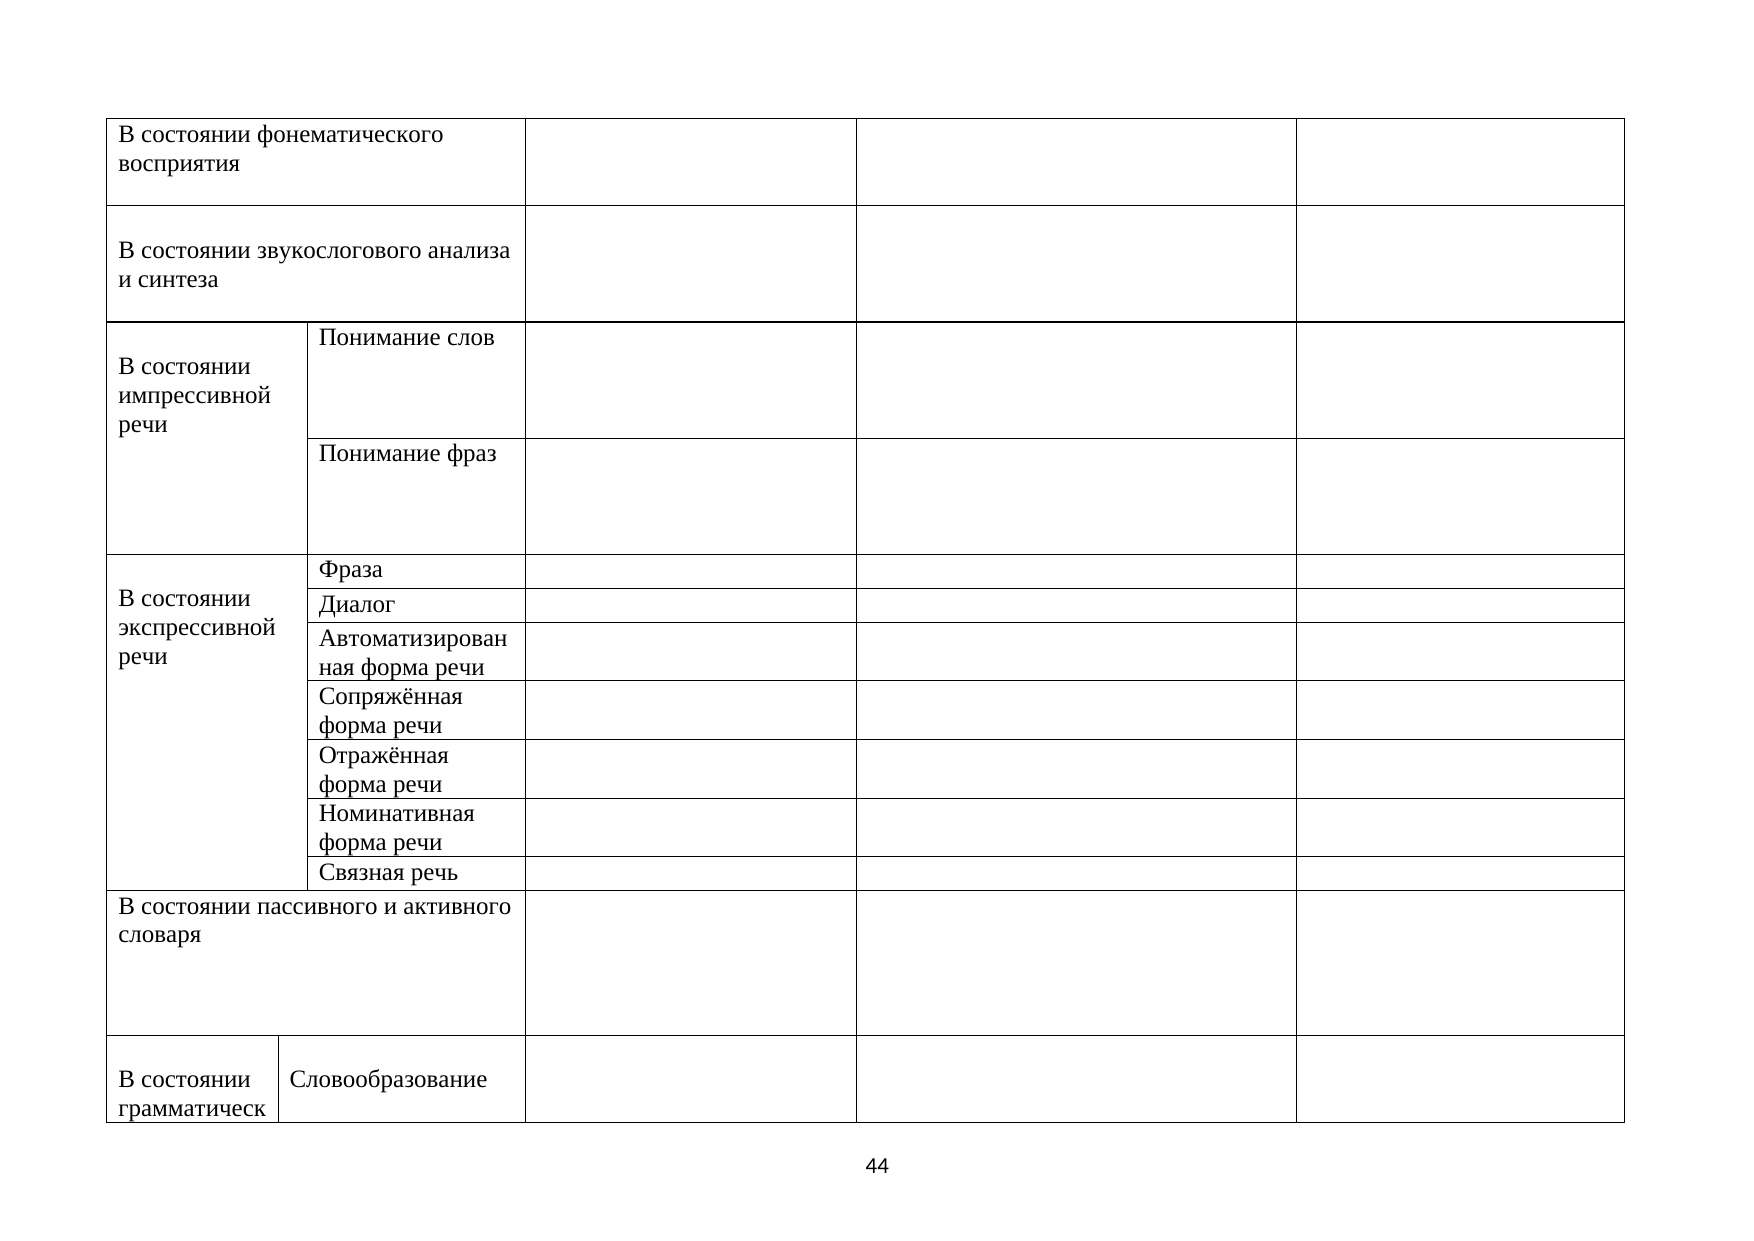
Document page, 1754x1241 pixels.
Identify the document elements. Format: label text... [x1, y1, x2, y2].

table_cell В состоянии пассивного и активного словаря [107, 891, 525, 1034]
table_cell [526, 323, 856, 437]
table_cell Диалог [308, 589, 525, 622]
table_cell [526, 1036, 856, 1122]
table_cell [857, 681, 1296, 739]
table_cell В состоянии звукослогового анализа и синтеза [107, 206, 525, 321]
table_cell [1297, 799, 1624, 856]
table_cell [526, 439, 856, 553]
table_cell [857, 799, 1296, 856]
table_cell [1297, 555, 1624, 588]
table_cell [1297, 681, 1624, 739]
table_cell [857, 589, 1296, 622]
table_cell Автоматизированная форма речи [308, 623, 525, 680]
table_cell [107, 1036, 278, 1122]
table_cell [857, 439, 1296, 553]
table_cell Понимание слов [308, 323, 525, 437]
table_cell [857, 323, 1296, 437]
table_cell [526, 555, 856, 588]
table_cell [526, 119, 856, 205]
table_cell [1297, 206, 1624, 321]
table_cell [526, 206, 856, 321]
table_cell Номинативная форма речи [308, 799, 525, 856]
table_cell [857, 740, 1296, 797]
table_cell [857, 891, 1296, 1034]
table_cell [526, 740, 856, 797]
table_cell [857, 857, 1296, 890]
table_cell [857, 623, 1296, 680]
table_cell Отражённая форма речи [308, 740, 525, 797]
table_cell [1297, 589, 1624, 622]
table_cell Фраза [308, 555, 525, 588]
table_cell [1297, 623, 1624, 680]
table_cell В состоянии импрессивной речи [107, 323, 307, 553]
table_cell [1297, 891, 1624, 1034]
table_cell [1297, 740, 1624, 797]
table_cell [1297, 323, 1624, 437]
table_cell Понимание фраз [308, 439, 525, 553]
table_cell [1297, 1036, 1624, 1122]
table_cell В состоянии экспрессивной речи [107, 555, 307, 890]
table_cell [526, 681, 856, 739]
table_cell Сопряжённая форма речи [308, 681, 525, 739]
table_cell [526, 891, 856, 1034]
table_cell [857, 119, 1296, 205]
table_cell [857, 1036, 1296, 1122]
table_cell [857, 555, 1296, 588]
table_cell Связная речь [308, 857, 525, 890]
table_cell [1297, 857, 1624, 890]
table_cell [526, 799, 856, 856]
table_cell [1297, 439, 1624, 553]
table_cell [526, 589, 856, 622]
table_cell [107, 119, 525, 205]
table_cell Словообразование [279, 1036, 525, 1122]
table_cell [526, 623, 856, 680]
table_cell [857, 206, 1296, 321]
table_cell [1297, 119, 1624, 205]
table_cell [526, 857, 856, 890]
